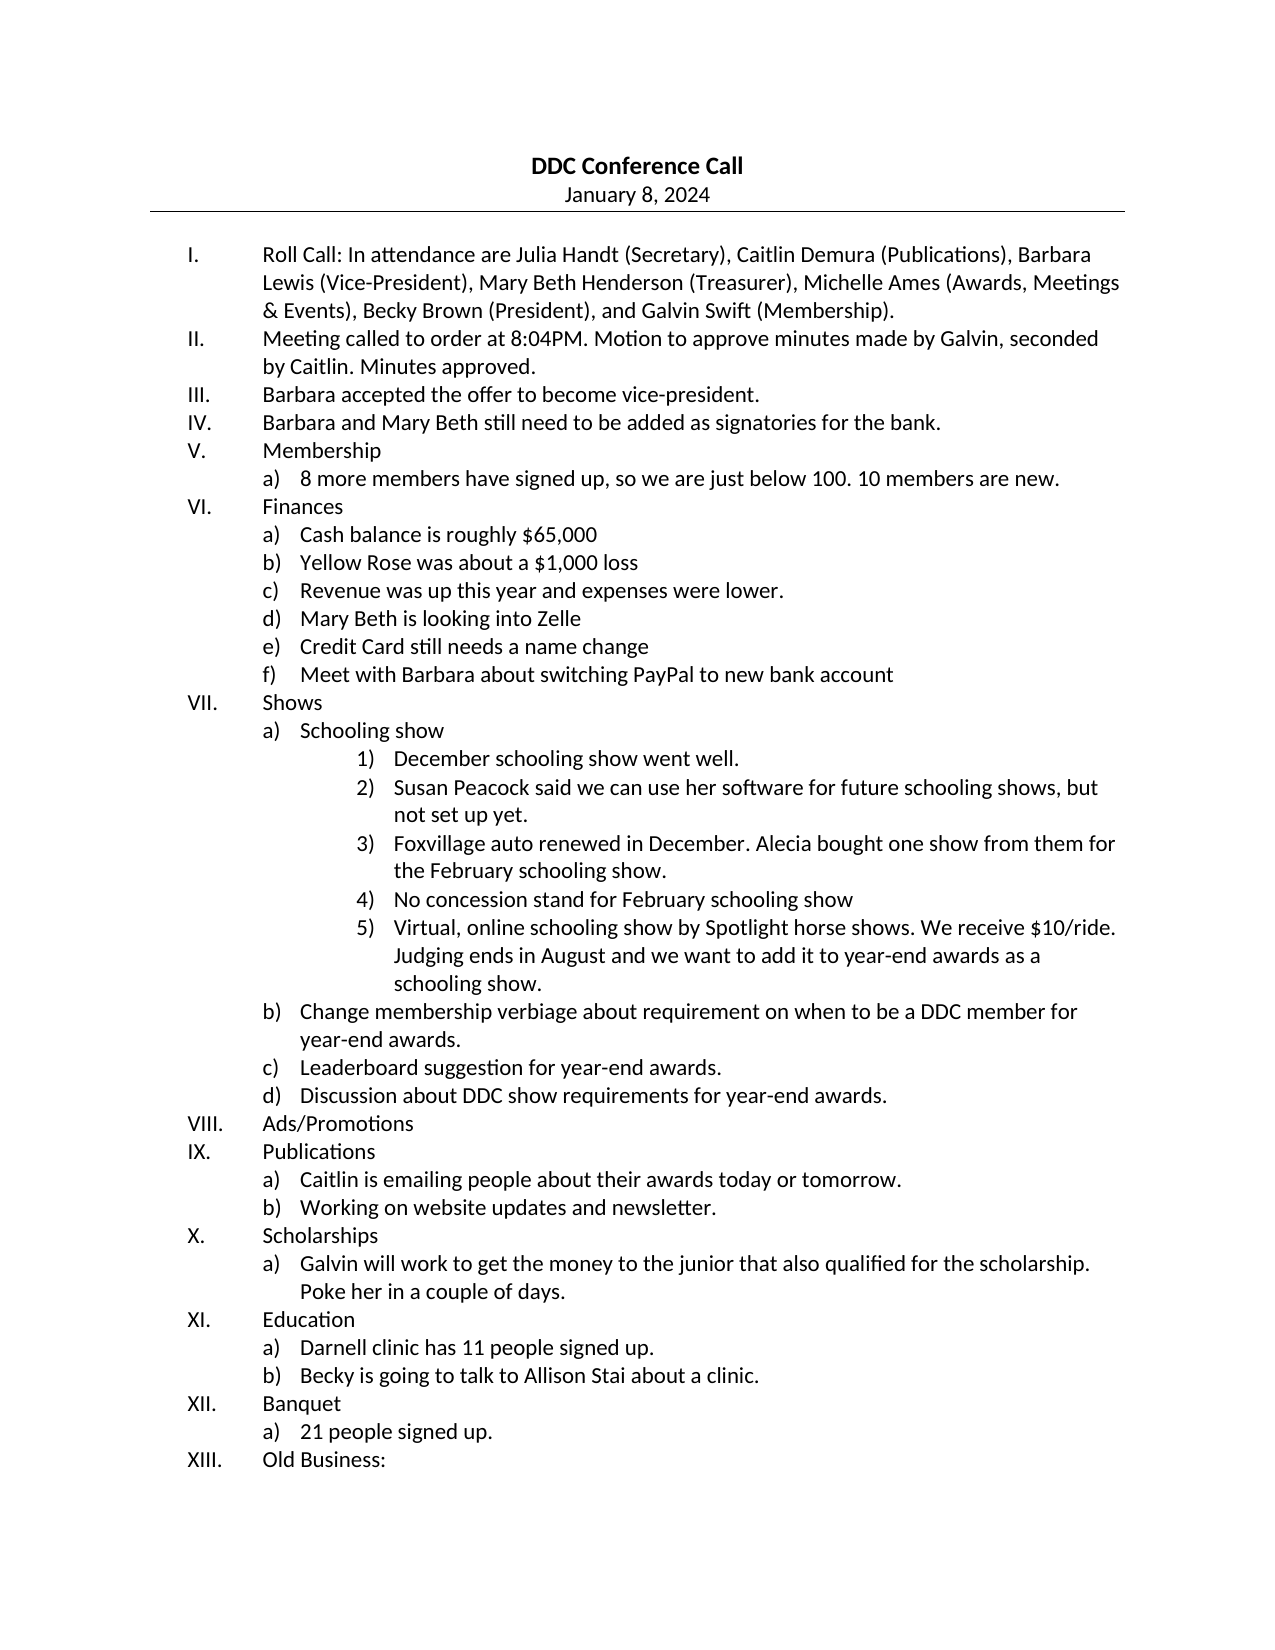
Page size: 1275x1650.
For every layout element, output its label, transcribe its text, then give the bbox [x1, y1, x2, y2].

list Finances [187, 492, 1125, 520]
text January 8, 2024 [150, 181, 1125, 211]
list Foxvillage auto renewed in December. Alecia bought one show from them for the February schooling show. [356, 829, 1125, 885]
list Roll Call: In attendance are Julia Handt (Secretary), Caitlin Demura (Publications), Barbara Lewis (Vice-President), Mary Beth Henderson (Treasurer), Michelle Ames (Awards, Meetings & Events), Becky Brown (President), and Galvin Swift (Membership). [187, 240, 1125, 324]
list Publications [187, 1137, 1125, 1165]
list Darnell clinic has 11 people signed up. [262, 1333, 1125, 1361]
list Becky is going to talk to Allison Stai about a clinic. [262, 1361, 1125, 1389]
list No concession stand for February schooling show [356, 885, 1125, 913]
list Old Business: [187, 1445, 1125, 1473]
list Credit Card still needs a name change [262, 632, 1125, 661]
list Ads/Promotions [187, 1109, 1125, 1137]
list Virtual, online schooling show by Spotlight horse shows. We receive $10/ride. Judging ends in August and we want to add it to year-end awards as a schooling show. [356, 913, 1125, 997]
list 8 more members have signed up, so we are just below 100. 10 members are new. [262, 464, 1125, 492]
list Meet with Barbara about switching PayPal to new bank account [262, 661, 1125, 688]
list Shows [187, 688, 1125, 717]
list Revenue was up this year and expenses were lower. [262, 576, 1125, 604]
list Cash balance is roughly $65,000 [262, 520, 1125, 548]
list Leaderboard suggestion for year-end awards. [262, 1053, 1125, 1081]
list Membership [187, 436, 1125, 464]
list Discussion about DDC show requirements for year-end awards. [262, 1081, 1125, 1109]
list Change membership verbiage about requirement on when to be a DDC member for year-end awards. [262, 997, 1125, 1053]
list 21 people signed up. [262, 1417, 1125, 1445]
list Meeting called to order at 8:04PM. Motion to approve minutes made by Galvin, seconded by Caitlin. Minutes approved. [187, 324, 1125, 380]
list Banquet [187, 1389, 1125, 1417]
list Barbara and Mary Beth still need to be added as signatories for the bank. [187, 408, 1125, 436]
list Caitlin is emailing people about their awards today or tomorrow. [262, 1165, 1125, 1193]
list Education [187, 1305, 1125, 1333]
list Yellow Rose was about a $1,000 loss [262, 548, 1125, 576]
list Susan Peacock said we can use her software for future schooling shows, but not set up yet. [356, 773, 1125, 829]
list Scholarships [187, 1221, 1125, 1249]
text DDC Conference Call [150, 150, 1125, 181]
list Schooling show [262, 717, 1125, 744]
list Mary Beth is looking into Zelle [262, 604, 1125, 632]
list Galvin will work to get the money to the junior that also qualified for the scholarship. Poke her in a couple of days. [262, 1249, 1125, 1305]
list Barbara accepted the offer to become vice-president. [187, 380, 1125, 408]
list December schooling show went well. [356, 744, 1125, 773]
list Working on website updates and newsletter. [262, 1193, 1125, 1221]
